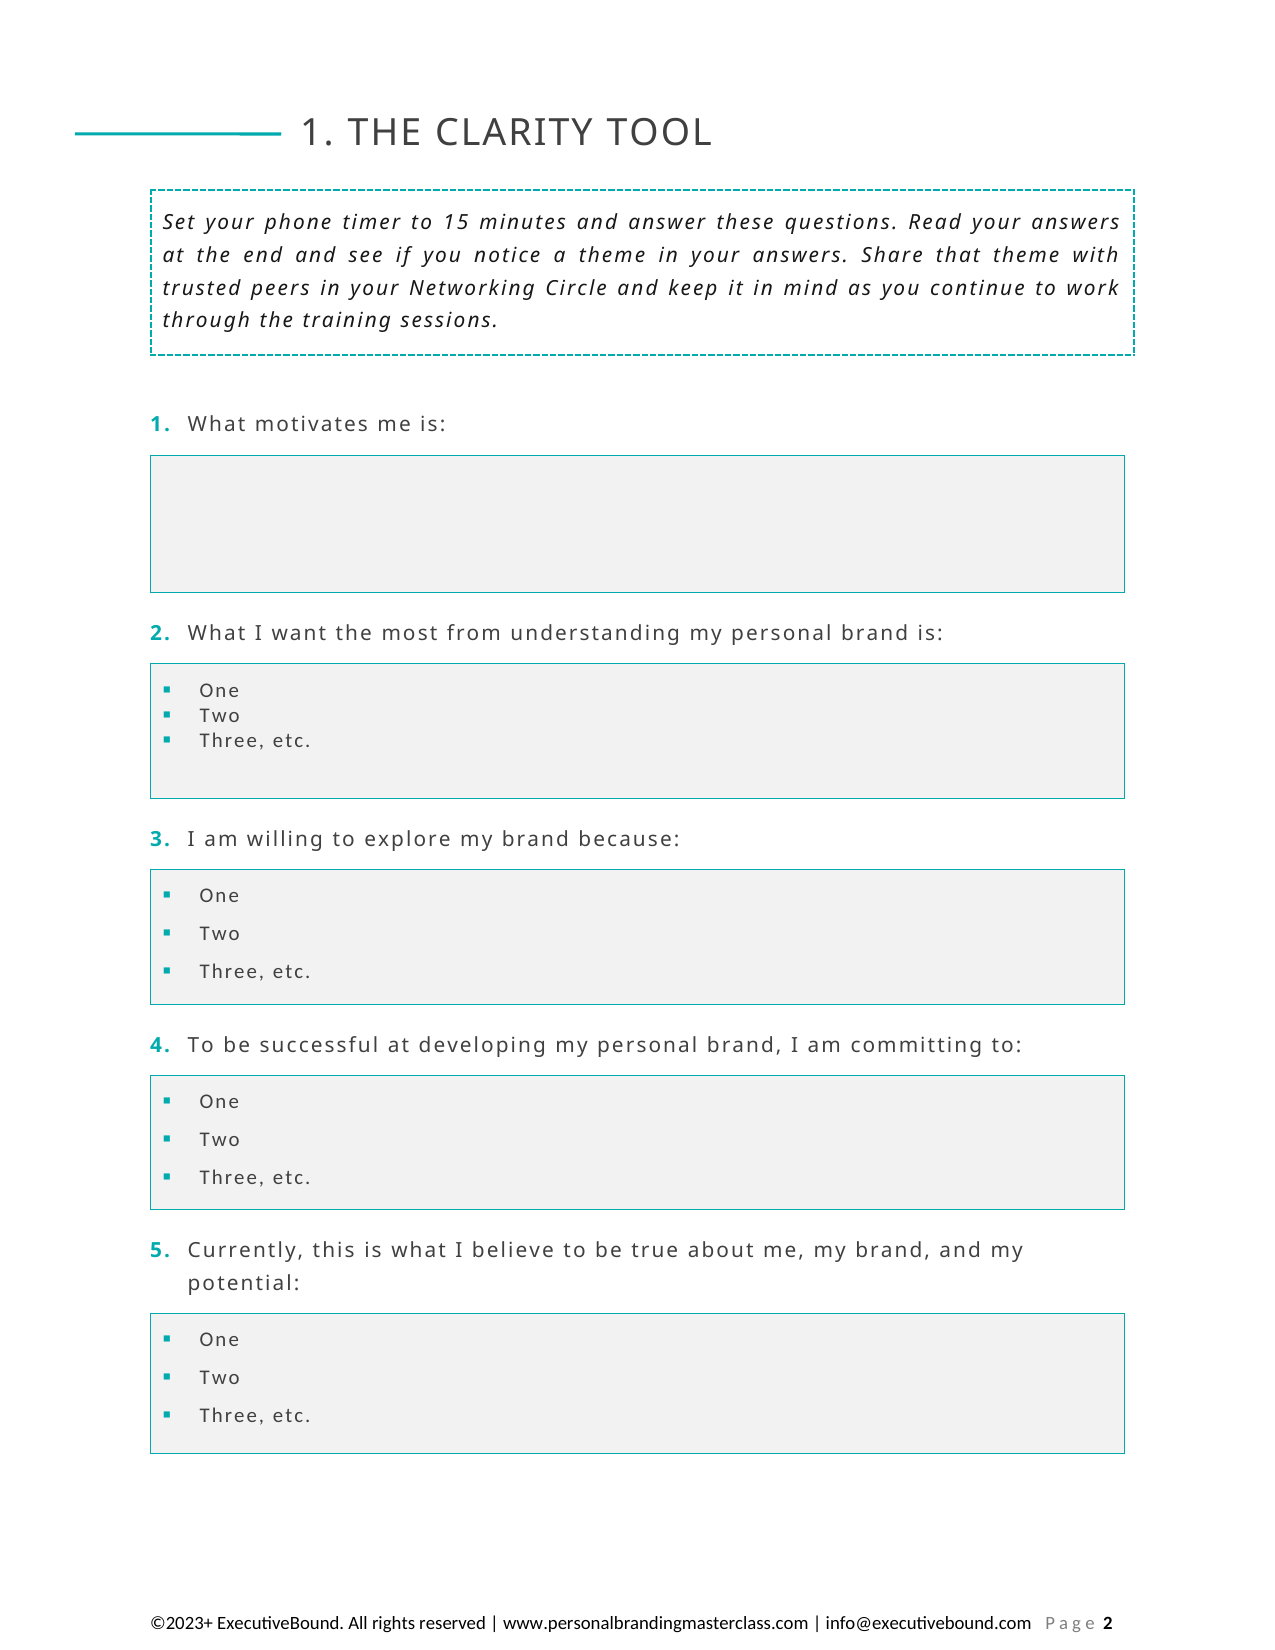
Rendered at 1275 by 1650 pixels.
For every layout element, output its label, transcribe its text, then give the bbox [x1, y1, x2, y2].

list Currently, this is what I believe to be true about me, my brand, and my potential: [150, 1235, 1125, 1296]
table_header One Two Three, etc. [151, 870, 1124, 1004]
list What I want the most from understanding my personal brand is: [150, 618, 1125, 647]
list What motivates me is: [150, 409, 1125, 438]
table_header One Two Three, etc. [151, 1076, 1124, 1209]
list To be successful at developing my personal brand, I am committing to: [150, 1030, 1125, 1058]
table_header Set your phone timer to 15 minutes and answer these questions. Read your answers at the end and see if you notice a theme in your answers. Share that theme with trusted peers in your Networking Circle and keep it in mind as you continue to work through the training sessions. [151, 189, 1134, 354]
subtitle 1. THE CLARITY TOOL [225, 105, 1125, 156]
table_header One Two Three, etc. [151, 664, 1124, 798]
list I am willing to explore my brand because: [150, 824, 1125, 852]
table_header [151, 456, 1124, 592]
table_header One Two Three, etc. [151, 1314, 1124, 1453]
